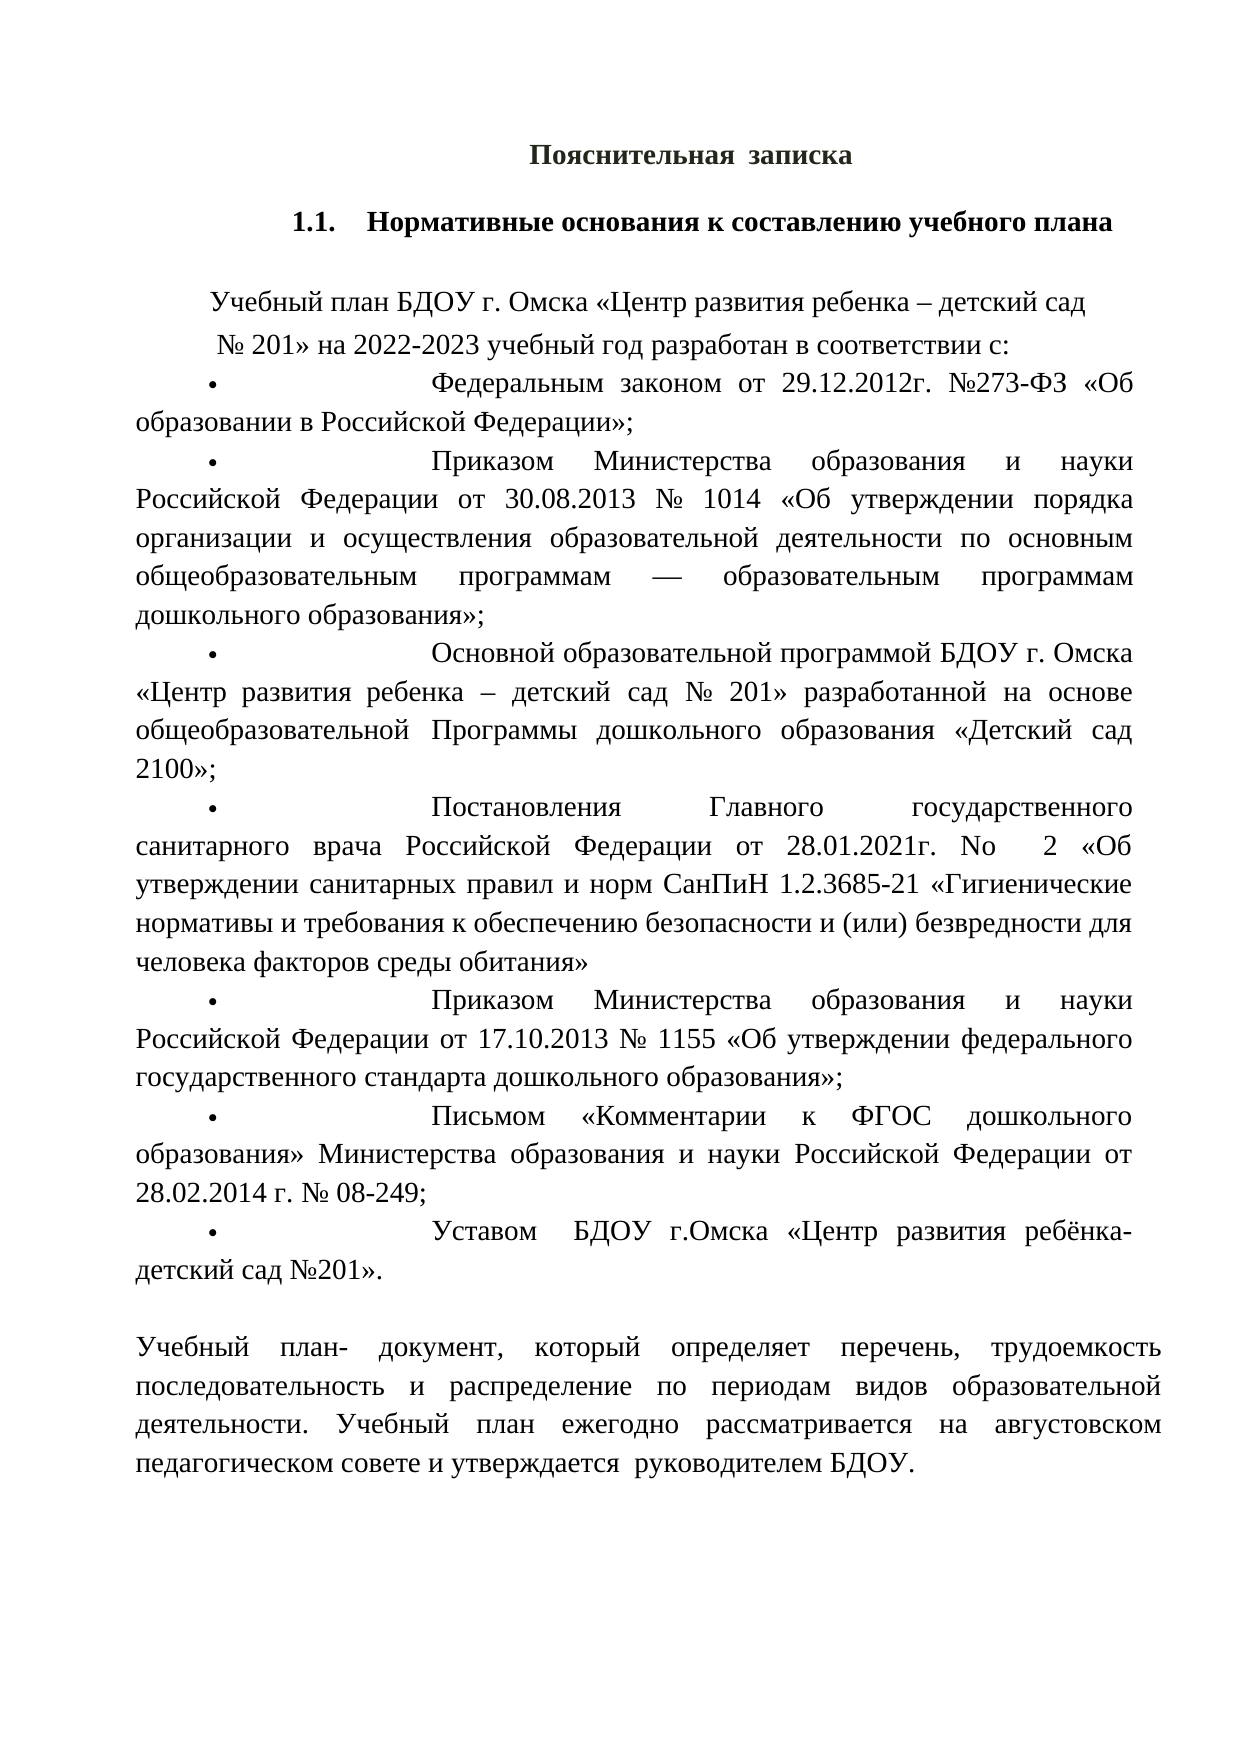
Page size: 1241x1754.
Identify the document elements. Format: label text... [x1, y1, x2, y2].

text № 201» на 2022-2023 учебный год разработан в соответствии с: [135, 327, 1133, 361]
list Основной образовательной программой БДОУ г. Омска «Центр развития ребенка – детский сад № 201» разработанной на основе общеобразовательной Программы дошкольного образования «Детский сад 2100»; [135, 635, 1133, 784]
list Постановления Главного государственного санитарного врача Российской Федерации от 28.01.2021г. No 2 «Об утверждении санитарных правил и норм СанПиН 1.2.3685-21 «Гигиенические нормативы и требования к обеспечению безопасности и (или) безвредности для человека факторов среды обитания» [135, 789, 1133, 977]
list Нормативные основания к составлению учебного плана [292, 204, 1221, 238]
list Приказом Министерства образования и науки Российской Федерации от 17.10.2013 № 1155 «Об утверждении федерального государственного стандарта дошкольного образования»; [135, 982, 1133, 1093]
text Учебный план БДОУ г. Омска «Центр развития ребенка – детский сад [135, 284, 1133, 318]
text Учебный план- документ, который определяет перечень, трудоемкость последовательность и распределение по периодам видов образовательной деятельности. Учебный план ежегодно рассматривается на августовском педагогическом совете и утверждается руководителем БДОУ. [135, 1329, 1162, 1478]
list Федеральным законом от 29.12.2012г. №273-ФЗ «Об образовании в Российской Федерации»; [135, 366, 1133, 438]
list Уставом БДОУ г.Омска «Центр развития ребёнка-детский сад №201». [135, 1213, 1133, 1286]
list Письмом «Комментарии к ФГОС дошкольного образования» Министерства образования и науки Российской Федерации от 28.02.2014 г. № 08-249; [135, 1098, 1133, 1208]
text Пояснительная записка [135, 137, 1221, 171]
list Приказом Министерства образования и науки Российской Федерации от 30.08.2013 № 1014 «Об утверждении порядка организации и осуществления образовательной деятельности по основным общеобразовательным программам — образовательным программам дошкольного образования»; [135, 443, 1133, 630]
